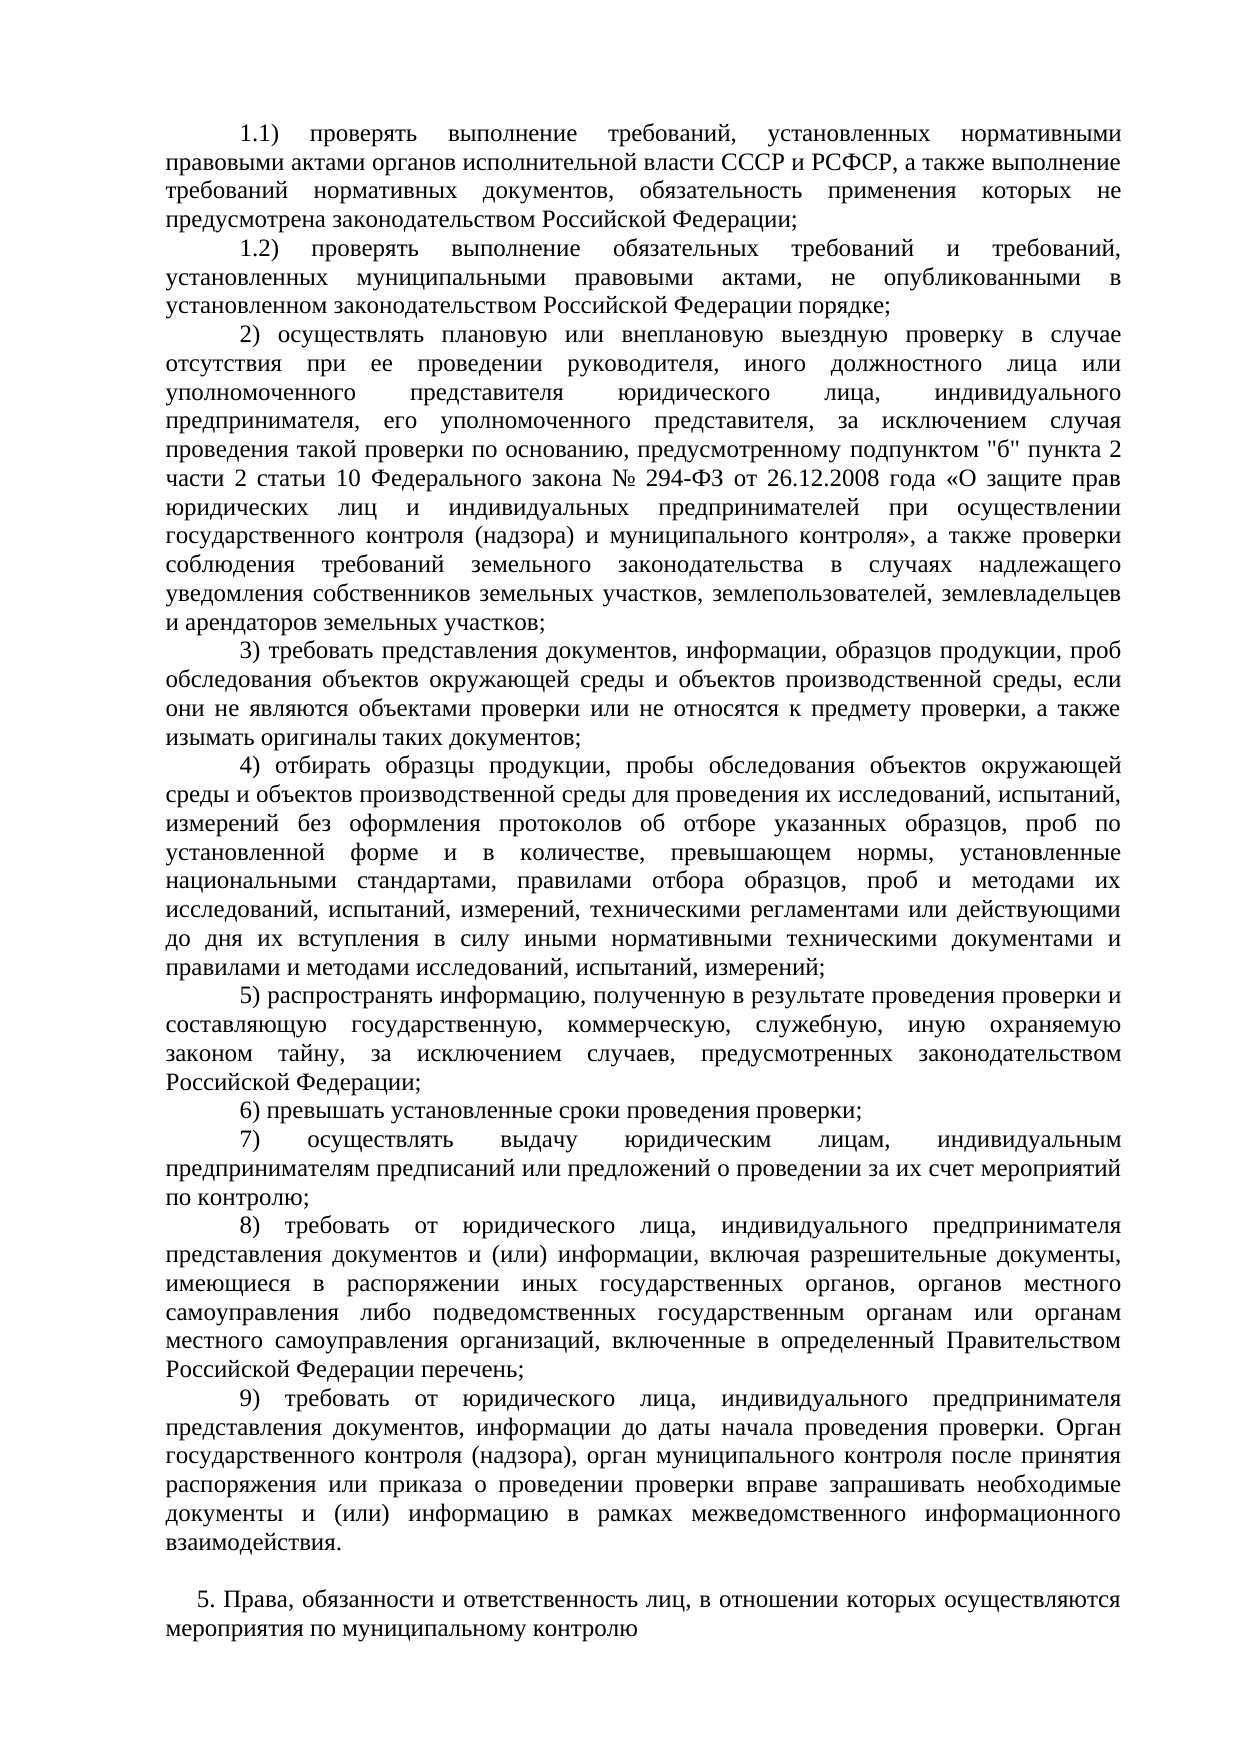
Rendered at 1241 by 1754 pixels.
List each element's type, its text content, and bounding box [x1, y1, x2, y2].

text 7) осуществлять выдачу юридическим лицам, индивидуальным предпринимателям предписаний или предложений о проведении за их счет мероприятий по контролю; [165, 1124, 1122, 1211]
text 8) требовать от юридического лица, индивидуального предпринимателя представления документов и (или) информации, включая разрешительные документы, имеющиеся в распоряжении иных государственных органов, органов местного самоуправления либо подведомственных государственным органам или органам местного самоуправления организаций, включенные в определенный Правительством Российской Федерации перечень; [165, 1211, 1122, 1383]
text 9) требовать от юридического лица, индивидуального предпринимателя представления документов, информации до даты начала проведения проверки. Орган государственного контроля (надзора), орган муниципального контроля после принятия распоряжения или приказа о проведении проверки вправе запрашивать необходимые документы и (или) информацию в рамках межведомственного информационного взаимодействия. [165, 1383, 1122, 1556]
text 2) осуществлять плановую или внеплановую выездную проверку в случае отсутствия при ее проведении руководителя, иного должностного лица или уполномоченного представителя юридического лица, индивидуального предпринимателя, его уполномоченного представителя, за исключением случая проведения такой проверки по основанию, предусмотренному подпунктом "б" пункта 2 части 2 статьи 10 Федерального закона № 294-ФЗ от 26.12.2008 года «О защите прав юридических лиц и индивидуальных предпринимателей при осуществлении государственного контроля (надзора) и муниципального контроля», а также проверки соблюдения требований земельного законодательства в случаях надлежащего уведомления собственников земельных участков, землепользователей, землевладельцев и арендаторов земельных участков; [165, 319, 1122, 636]
text 4) отбирать образцы продукции, пробы обследования объектов окружающей среды и объектов производственной среды для проведения их исследований, испытаний, измерений без оформления протоколов об отборе указанных образцов, проб по установленной форме и в количестве, превышающем нормы, установленные национальными стандартами, правилами отбора образцов, проб и методами их исследований, испытаний, измерений, техническими регламентами или действующими до дня их вступления в силу иными нормативными техническими документами и правилами и методами исследований, испытаний, измерений; [165, 751, 1122, 981]
text 1.2) проверять выполнение обязательных требований и требований, установленных муниципальными правовыми актами, не опубликованными в установленном законодательством Российской Федерации порядке; [165, 233, 1122, 319]
text 1.1) проверять выполнение требований, установленных нормативными правовыми актами органов исполнительной власти СССР и РСФСР, а также выполнение требований нормативных документов, обязательность применения которых не предусмотрена законодательством Российской Федерации; [165, 118, 1122, 233]
text 6) превышать установленные сроки проведения проверки; [165, 1096, 1122, 1124]
text 5) распространять информацию, полученную в результате проведения проверки и составляющую государственную, коммерческую, служебную, иную охраняемую законом тайну, за исключением случаев, предусмотренных законодательством Российской Федерации; [165, 981, 1122, 1096]
text 3) требовать представления документов, информации, образцов продукции, проб обследования объектов окружающей среды и объектов производственной среды, если они не являются объектами проверки или не относятся к предмету проверки, а также изымать оригиналы таких документов; [165, 636, 1122, 751]
text 5. Права, обязанности и ответственность лиц, в отношении которых осуществляются мероприятия по муниципальному контролю [165, 1584, 1122, 1642]
